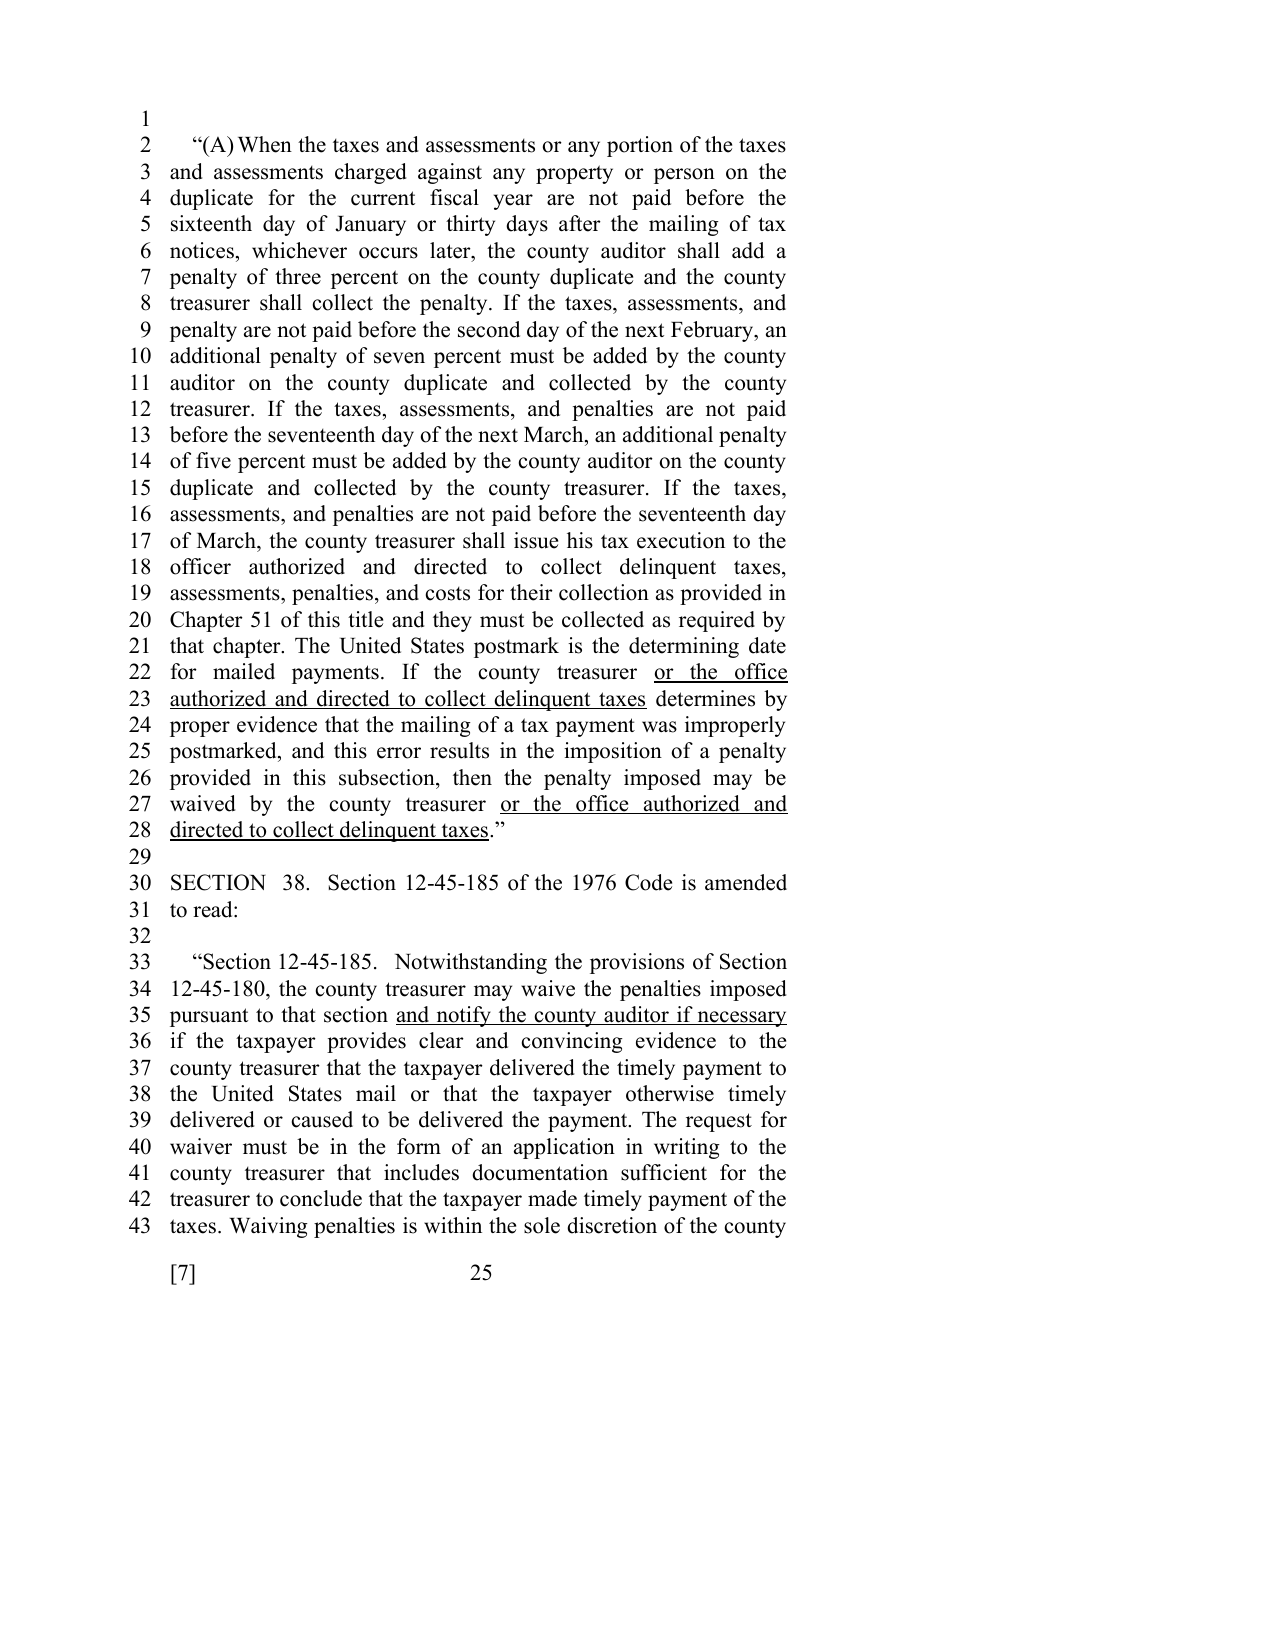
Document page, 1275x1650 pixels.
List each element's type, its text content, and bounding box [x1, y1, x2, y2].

text SECTION 38. Section 12-45-185 of the 1976 Code is amended to read: [169, 869, 787, 922]
text “(A) When the taxes and assessments or any portion of the taxes and assessments charged against any property or person on the duplicate for the current fiscal year are not paid before the sixteenth day of January or thirty days after the mailing of tax notices, whichever occurs later, the county auditor shall add a penalty of three percent on the county duplicate and the county treasurer shall collect the penalty. If the taxes, assessments, and penalty are not paid before the second day of the next February, an additional penalty of seven percent must be added by the county auditor on the county duplicate and collected by the county treasurer. If the taxes, assessments, and penalties are not paid before the seventeenth day of the next March, an additional penalty of five percent must be added by the county auditor on the county duplicate and collected by the county treasurer. If the taxes, assessments, and penalties are not paid before the seventeenth day of March, the county treasurer shall issue his tax execution to the officer authorized and directed to collect delinquent taxes, assessments, penalties, and costs for their collection as provided in Chapter 51 of this title and they must be collected as required by that chapter. The United States postmark is the determining date for mailed payments. If the county treasurer or the office authorized and directed to collect delinquent taxes determines by proper evidence that the mailing of a tax payment was improperly postmarked, and this error results in the imposition of a penalty provided in this subsection, then the penalty imposed may be waived by the county treasurer or the office authorized and directed to collect delinquent taxes.” [169, 131, 787, 843]
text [169, 948, 787, 1238]
